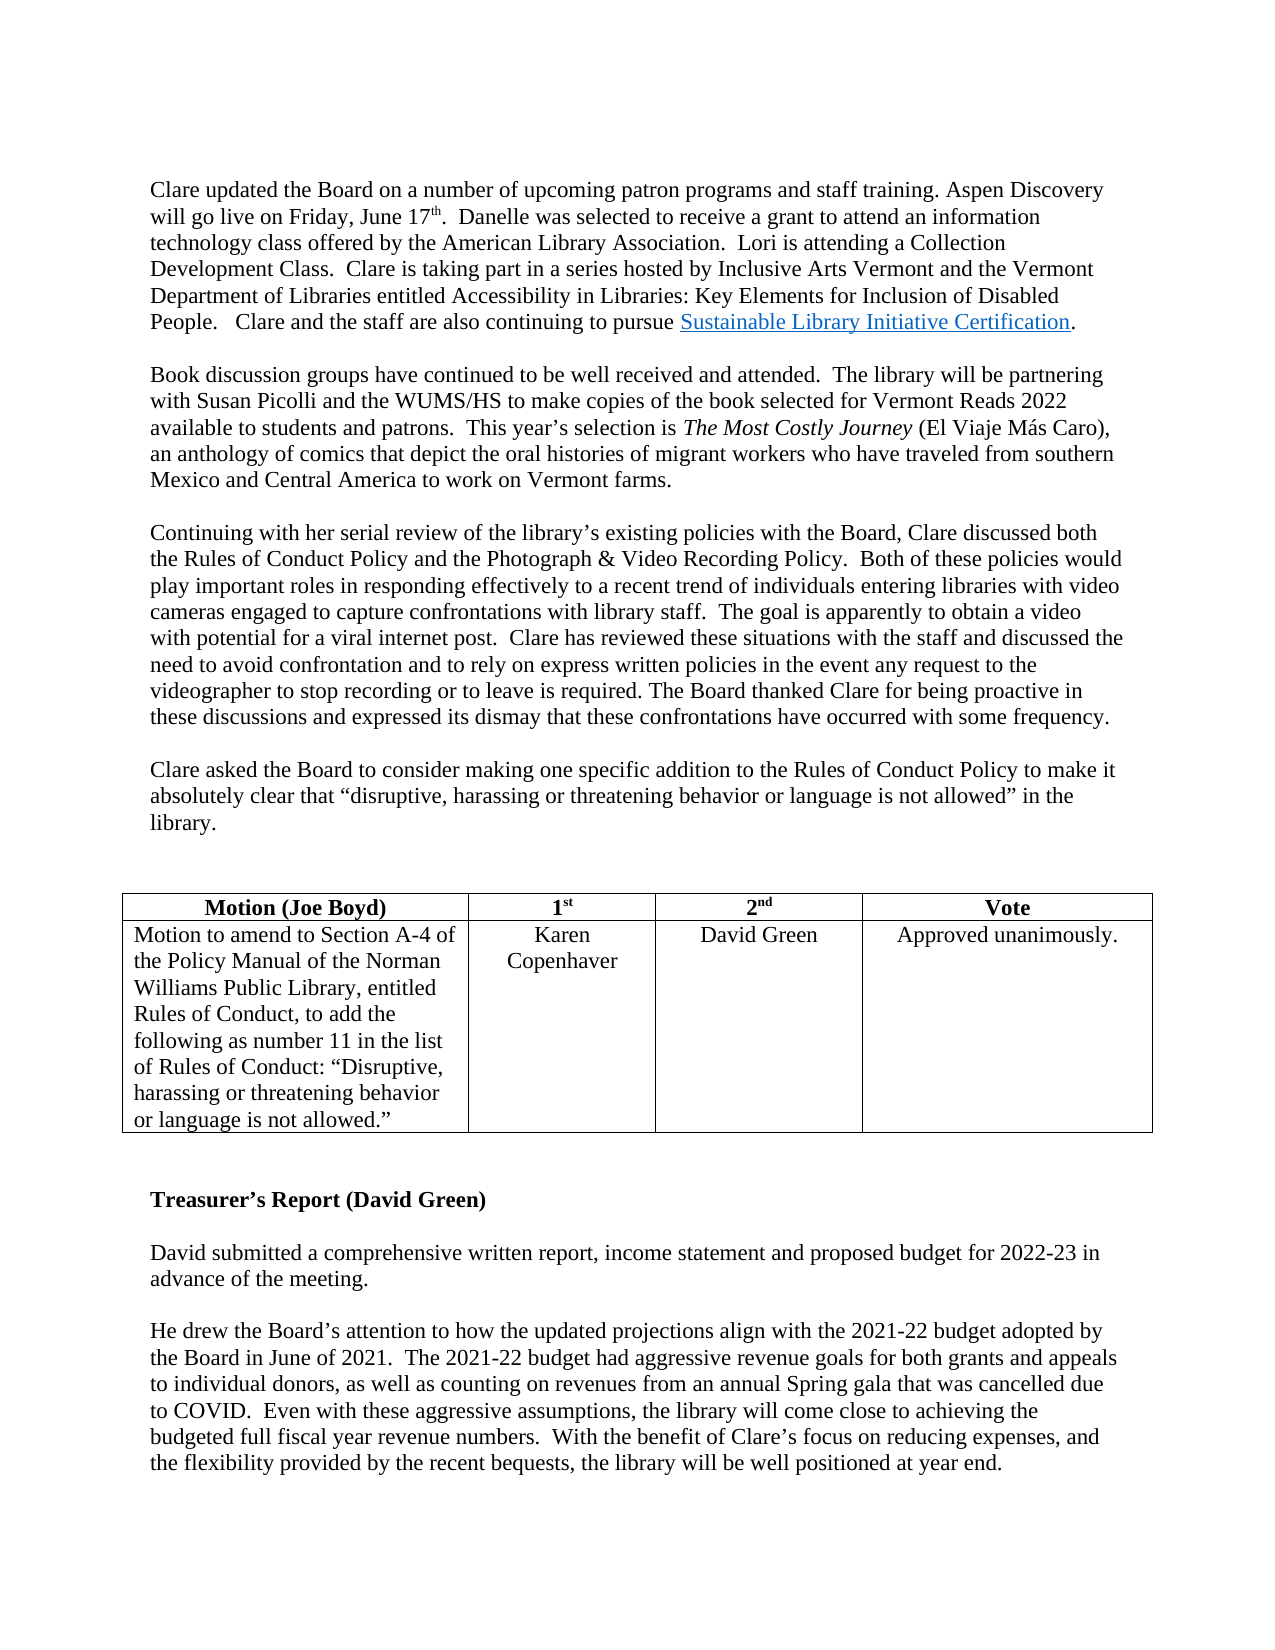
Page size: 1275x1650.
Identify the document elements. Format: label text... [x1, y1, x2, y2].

text Treasurer’s Report (David Green) [150, 1186, 1125, 1212]
table_header 1st [469, 894, 655, 920]
table_header 2nd [656, 894, 862, 920]
table_header Vote [863, 894, 1152, 920]
text Clare asked the Board to consider making one specific addition to the Rules of Conduct Policy to make it absolutely clear that “disruptive, harassing or threatening behavior or language is not allowed” in the library. [150, 756, 1125, 835]
text David submitted a comprehensive written report, income statement and proposed budget for 2022-23 in advance of the meeting. [150, 1238, 1125, 1291]
table_cell Karen Copenhaver [469, 921, 655, 1132]
table_cell Motion to amend to Section A-4 of the Policy Manual of the Norman Williams Public Library, entitled Rules of Conduct, to add the following as number 11 in the list of Rules of Conduct: “Disruptive, harassing or threatening behavior or language is not allowed.” [123, 921, 468, 1132]
text Clare updated the Board on a number of upcoming patron programs and staff training. Aspen Discovery will go live on Friday, June 17th. Danelle was selected to receive a grant to attend an information technology class offered by the American Library Association. Lori is attending a Collection Development Class. Clare is taking part in a series hosted by Inclusive Arts Vermont and the Vermont Department of Libraries entitled Accessibility in Libraries: Key Elements for Inclusion of Disabled People. Clare and the staff are also continuing to pursue Sustainable Library Initiative Certification. [150, 176, 1125, 334]
table_header Motion (Joe Boyd) [123, 894, 468, 920]
table_cell Approved unanimously. [863, 921, 1152, 1132]
table_cell David Green [656, 921, 862, 1132]
text Book discussion groups have continued to be well received and attended. The library will be partnering with Susan Picolli and the WUMS/HS to make copies of the book selected for Vermont Reads 2022 available to students and patrons. This year’s selection is The Most Costly Journey (El Viaje Más Caro), an anthology of comics that depict the oral histories of migrant workers who have traveled from southern Mexico and Central America to work on Vermont farms. [150, 361, 1125, 493]
text Continuing with her serial review of the library’s existing policies with the Board, Clare discussed both the Rules of Conduct Policy and the Photograph & Video Recording Policy. Both of these policies would play important roles in responding effectively to a recent trend of individuals entering libraries with video cameras engaged to capture confrontations with library staff. The goal is apparently to obtain a video with potential for a viral internet post. Clare has reviewed these situations with the staff and discussed the need to avoid confrontation and to rely on express written policies in the event any request to the videographer to stop recording or to leave is required. The Board thanked Clare for being proactive in these discussions and expressed its dismay that these confrontations have occurred with some frequency. [150, 519, 1125, 730]
text He drew the Board’s attention to how the updated projections align with the 2021-22 budget adopted by the Board in June of 2021. The 2021-22 budget had aggressive revenue goals for both grants and appeals to individual donors, as well as counting on revenues from an annual Spring gala that was cancelled due to COVID. Even with these aggressive assumptions, the library will come close to achieving the budgeted full fiscal year revenue numbers. With the benefit of Clare’s focus on reducing expenses, and the flexibility provided by the recent bequests, the library will be well positioned at year end. [150, 1318, 1125, 1476]
